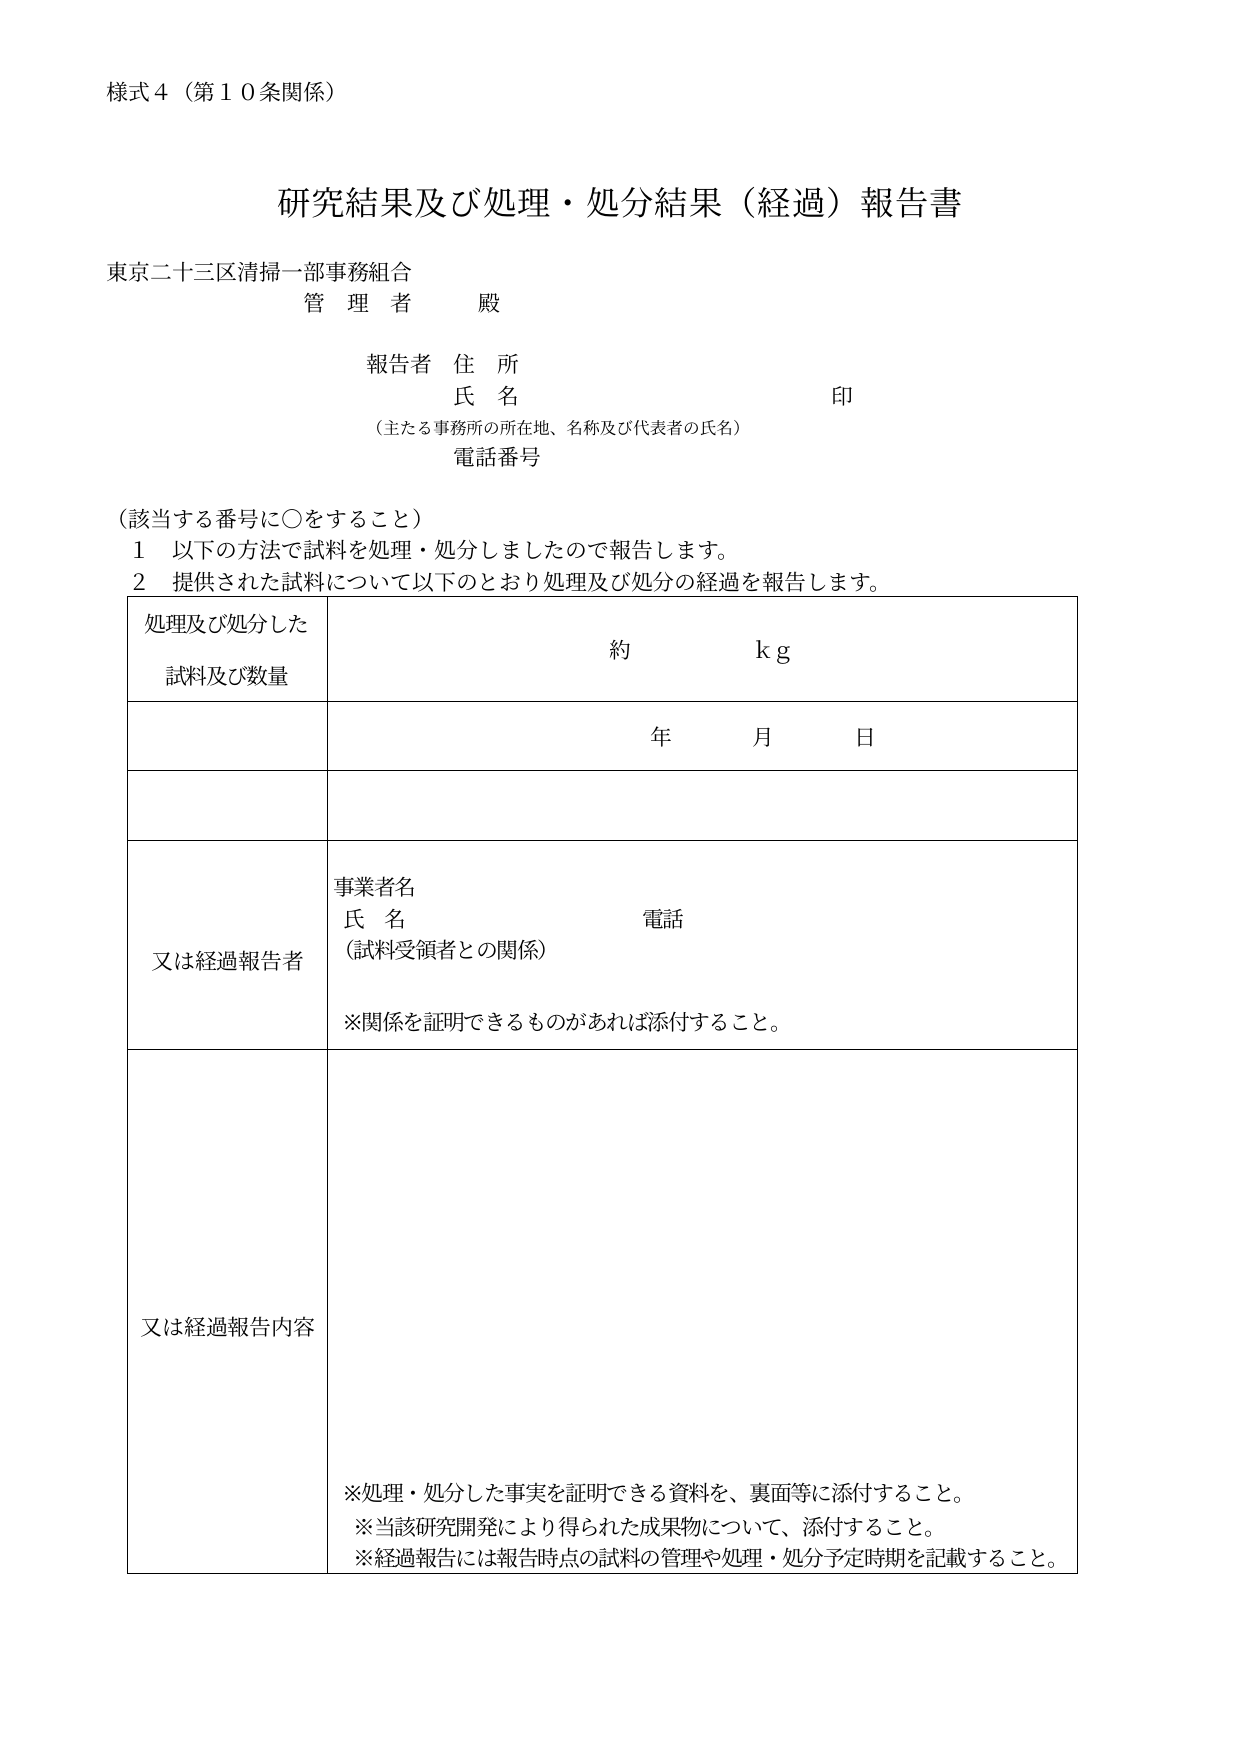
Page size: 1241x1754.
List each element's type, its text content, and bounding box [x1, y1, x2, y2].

text 管 理 者 殿 [106, 286, 1134, 318]
table_header 処理及び処分した [128, 597, 327, 648]
table_cell ※関係を証明できるものがあれば添付すること。 [328, 1005, 1077, 1049]
text 東京二十三区清掃一部事務組合 [106, 255, 1134, 286]
text １ 以下の方法で試料を処理・処分しましたので報告します。 [106, 533, 1134, 565]
text （該当する番号に○をすること） [106, 502, 1134, 533]
text 電話番号 [106, 440, 1134, 472]
table_cell [128, 771, 327, 840]
table_cell [328, 1050, 1077, 1475]
table_cell 事業者名 氏 名 電話 （試料受領者との関係） [328, 841, 1077, 1004]
table_cell [128, 702, 327, 770]
table_cell 試料及び数量 [128, 648, 327, 701]
text （主たる事務所の所在地、名称及び代表者の氏名） [106, 411, 1134, 440]
table_cell [328, 771, 1077, 840]
text 報告者 住 所 [106, 347, 1134, 379]
table_cell 又は経過報告者 [128, 841, 327, 1049]
table_header 約 ｋｇ [328, 597, 1077, 701]
table_cell 年 月 日 [328, 702, 1077, 770]
text ２ 提供された試料について以下のとおり処理及び処分の経過を報告します。 [106, 565, 1134, 596]
table_cell 又は経過報告内容 [128, 1050, 327, 1573]
text 氏 名 印 [106, 379, 1134, 411]
table_cell ※処理・処分した事実を証明できる資料を、裏面等に添付すること。 [328, 1475, 1077, 1510]
text 研究結果及び処理・処分結果（経過）報告書 [106, 177, 1134, 225]
table_cell ※当該研究開発により得られた成果物について、添付すること。 ※経過報告には報告時点の試料の管理や処理・処分予定時期を記載すること。 [328, 1510, 1077, 1573]
